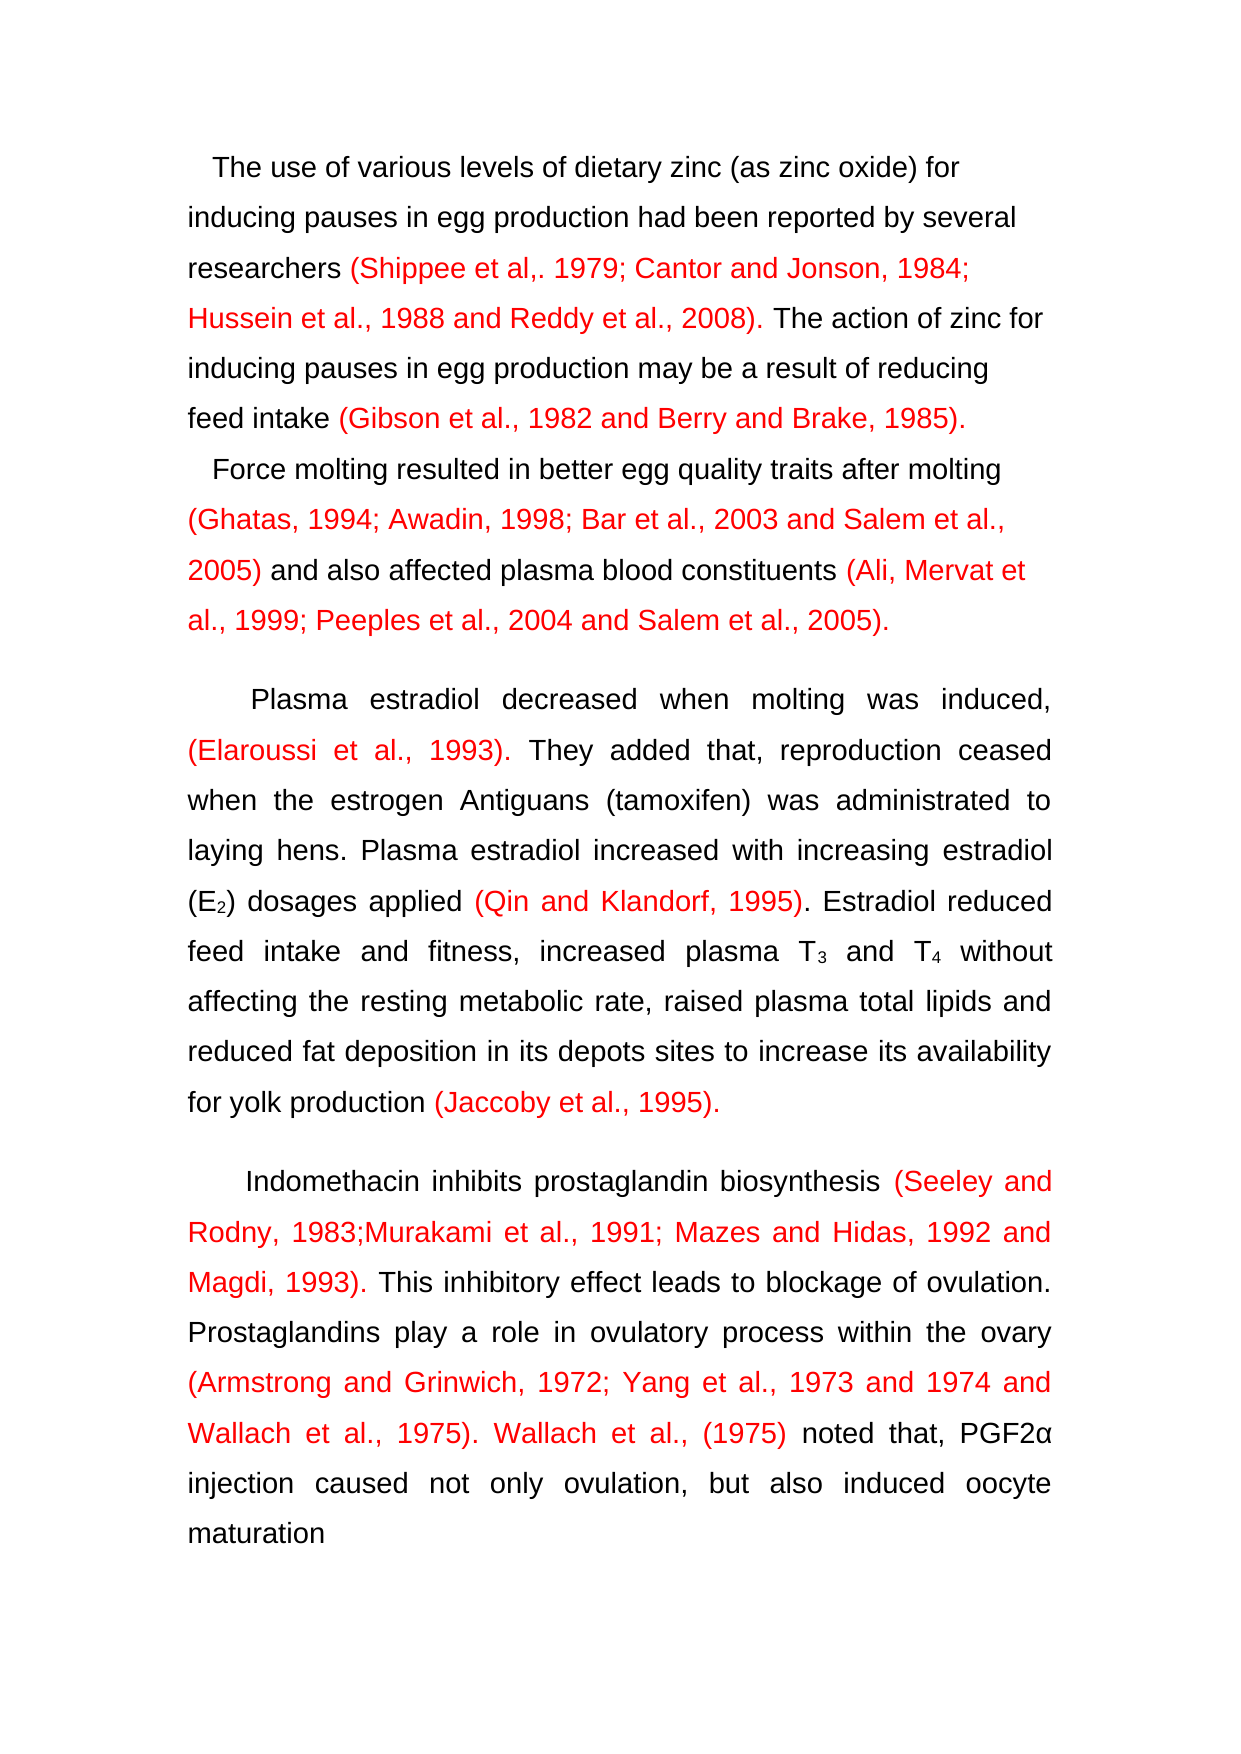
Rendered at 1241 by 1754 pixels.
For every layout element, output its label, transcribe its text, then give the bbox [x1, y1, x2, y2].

text The use of various levels of dietary zinc (as zinc oxide) for inducing pauses in egg production had been reported by several researchers (Shippee et al,. 1979; Cantor and Jonson, 1984; Hussein et al., 1988 and Reddy et al., 2008). The action of zinc for inducing pauses in egg production may be a result of reducing feed intake (Gibson et al., 1982 and Berry and Brake, 1985). [187, 150, 1053, 435]
text Indomethacin inhibits prostaglandin biosynthesis (Seeley and Rodny, 1983;Murakami et al., 1991; Mazes and Hidas, 1992 and Magdi, 1993). This inhibitory effect leads to blockage of ovulation. Prostaglandins play a role in ovulatory process within the ovary (Armstrong and Grinwich, 1972; Yang et al., 1973 and 1974 and Wallach et al., 1975). Wallach et al., (1975) noted that, PGF2α injection caused not only ovulation, but also induced oocyte maturation [187, 1164, 1053, 1550]
text Plasma estradiol decreased when molting was induced, (Elaroussi et al., 1993). They added that, reproduction ceased when the estrogen Antiguans (tamoxifen) was administrated to laying hens. Plasma estradiol increased with increasing estradiol (E2) dosages applied (Qin and Klandorf, 1995). Estradiol reduced feed intake and fitness, increased plasma T3 and T4 without affecting the resting metabolic rate, raised plasma total lipids and reduced fat deposition in its depots sites to increase its availability for yolk production (Jaccoby et al., 1995). [187, 682, 1053, 1118]
text Force molting resulted in better egg quality traits after molting (Ghatas, 1994; Awadin, 1998; Bar et al., 2003 and Salem et al., 2005) and also affected plasma blood constituents (Ali, Mervat et al., 1999; Peeples et al., 2004 and Salem et al., 2005). [187, 452, 1053, 636]
